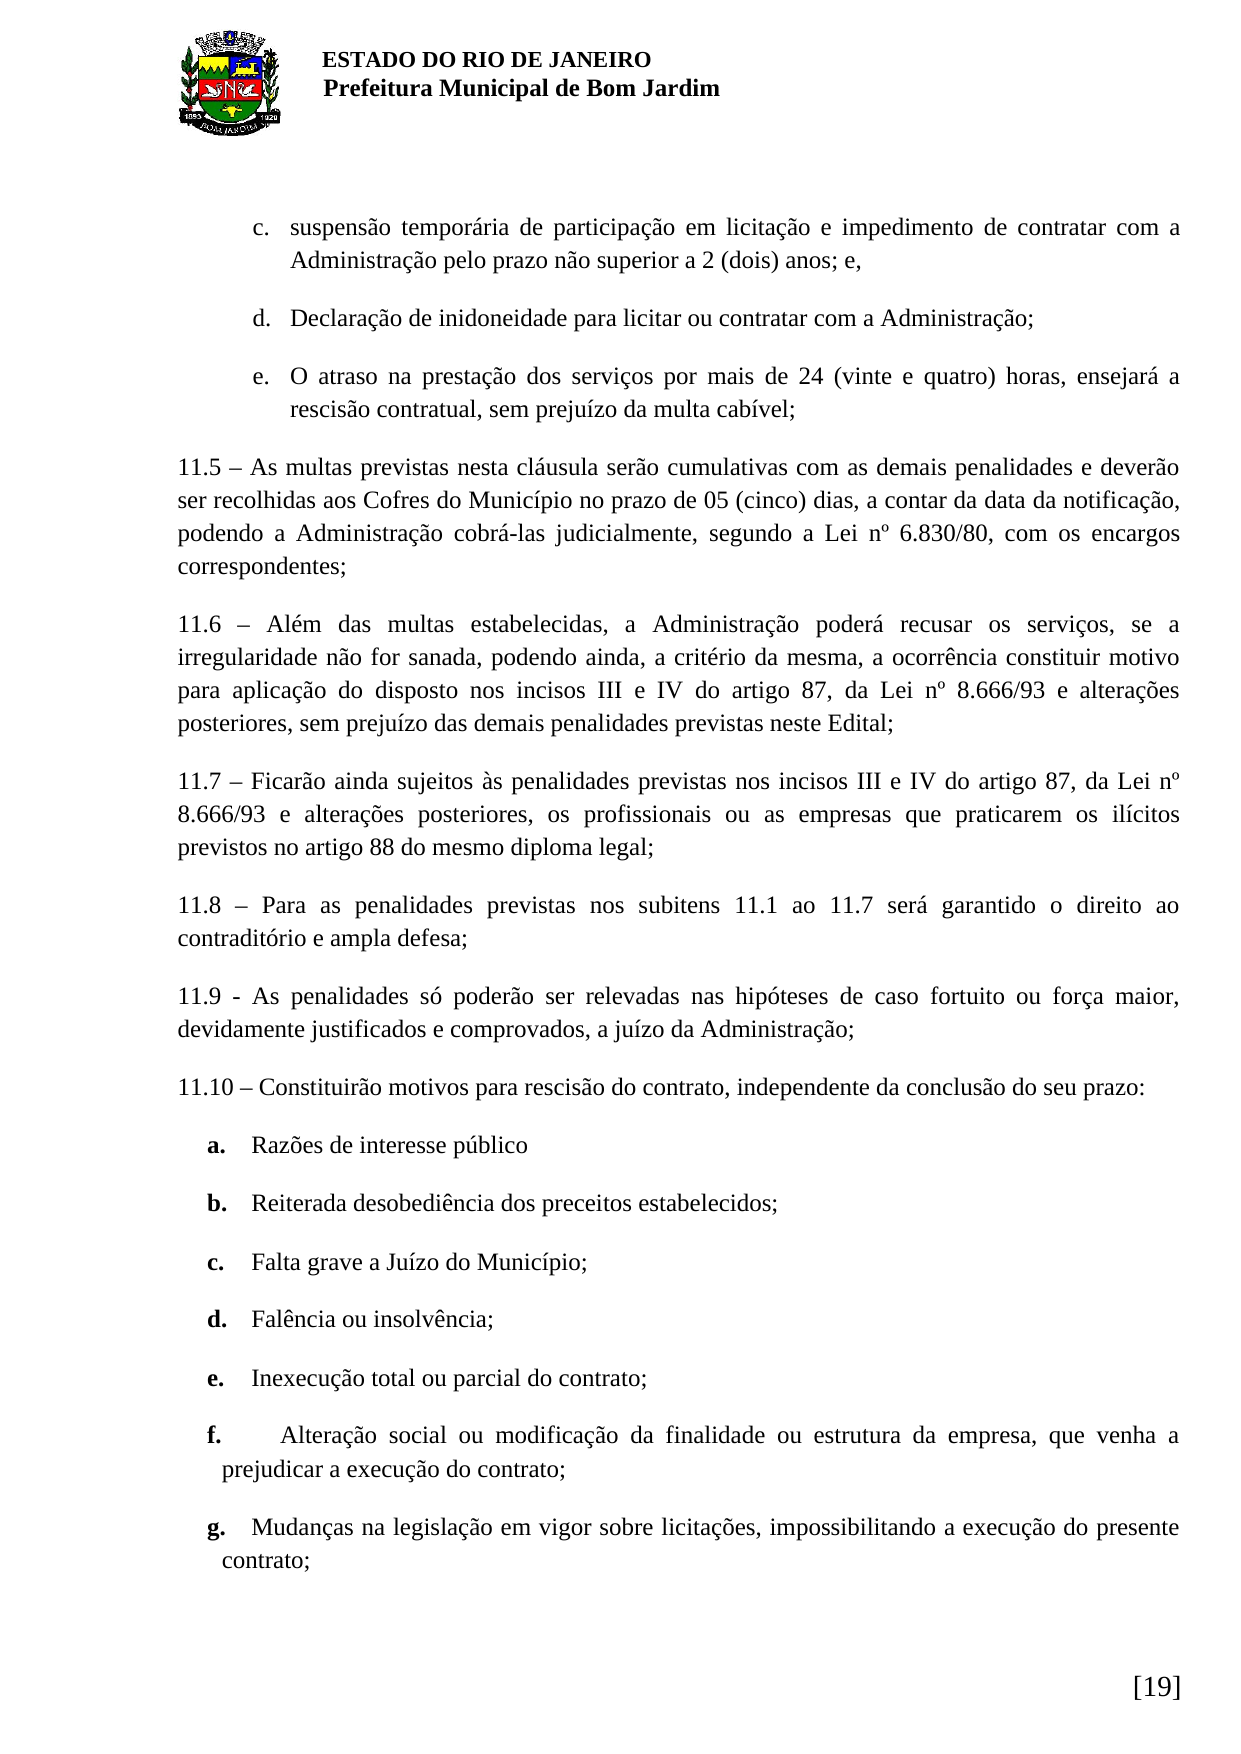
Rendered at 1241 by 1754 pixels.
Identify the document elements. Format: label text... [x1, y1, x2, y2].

list Mudanças na legislação em vigor sobre licitações, impossibilitando a execução do presente contrato; [207, 1512, 1181, 1573]
list suspensão temporária de participação em licitação e impedimento de contratar com a Administração pelo prazo não superior a 2 (dois) anos; e, [252, 212, 1181, 274]
list Inexecução total ou parcial do contrato; [207, 1363, 1181, 1391]
list Falta grave a Juízo do Município; [207, 1247, 1181, 1275]
list Razões de interesse público [207, 1131, 1181, 1159]
text 11.8 – Para as penalidades previstas nos subitens 11.1 ao 11.7 será garantido o direito ao contraditório e ampla defesa; [177, 890, 1181, 952]
list Reiterada desobediência dos preceitos estabelecidos; [207, 1188, 1181, 1217]
list O atraso na prestação dos serviços por mais de 24 (vinte e quatro) horas, ensejará a rescisão contratual, sem prejuízo da multa cabível; [252, 361, 1181, 423]
text 11.5 – As multas previstas nesta cláusula serão cumulativas com as demais penalidades e deverão ser recolhidas aos Cofres do Município no prazo de 05 (cinco) dias, a contar da data da notificação, podendo a Administração cobrá-las judicialmente, segundo a Lei nº 6.830/80, com os encargos correspondentes; [177, 452, 1181, 580]
text 11.10 – Constituirão motivos para rescisão do contrato, independente da conclusão do seu prazo: [177, 1072, 1181, 1101]
text 11.7 – Ficarão ainda sujeitos às penalidades previstas nos incisos III e IV do artigo 87, da Lei nº 8.666/93 e alterações posteriores, os profissionais ou as empresas que praticarem os ilícitos previstos no artigo 88 do mesmo diploma legal; [177, 766, 1181, 861]
list Declaração de inidoneidade para licitar ou contratar com a Administração; [252, 303, 1181, 332]
text 11.9 - As penalidades só poderão ser relevadas nas hipóteses de caso fortuito ou força maior, devidamente justificados e comprovados, a juízo da Administração; [177, 981, 1181, 1043]
text 11.6 – Além das multas estabelecidas, a Administração poderá recusar os serviços, se a irregularidade não for sanada, podendo ainda, a critério da mesma, a ocorrência constituir motivo para aplicação do disposto nos incisos III e IV do artigo 87, da Lei nº 8.666/93 e alterações posteriores, sem prejuízo das demais penalidades previstas neste Edital; [177, 609, 1181, 737]
picture [176, 28, 282, 138]
list Falência ou insolvência; [207, 1304, 1181, 1333]
list Alteração social ou modificação da finalidade ou estrutura da empresa, que venha a prejudicar a execução do contrato; [207, 1421, 1181, 1482]
